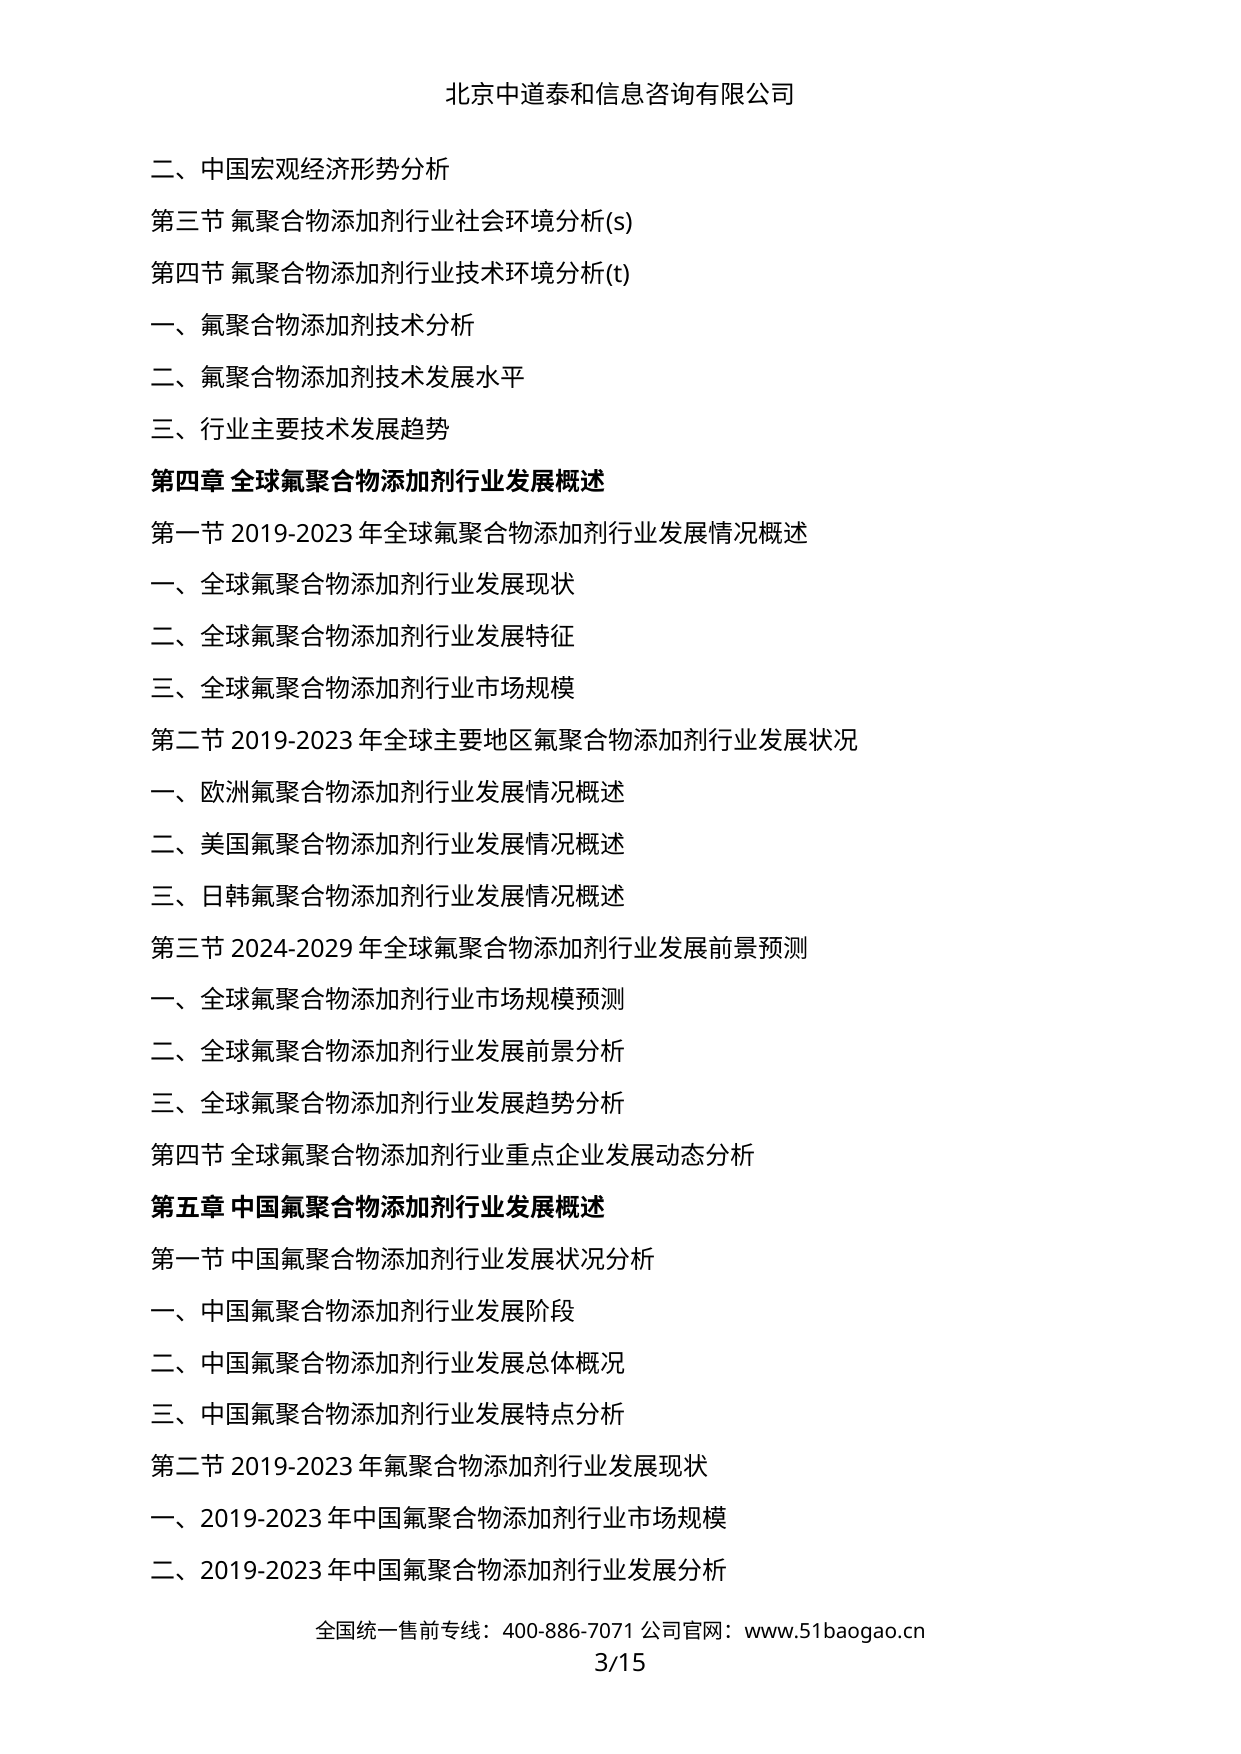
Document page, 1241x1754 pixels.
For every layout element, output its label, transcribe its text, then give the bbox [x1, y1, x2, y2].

text 三、行业主要技术发展趋势 [150, 409, 1090, 446]
text 二、氟聚合物添加剂技术发展水平 [150, 357, 1090, 394]
text 第一节 中国氟聚合物添加剂行业发展状况分析 [150, 1239, 1090, 1276]
text 一、氟聚合物添加剂技术分析 [150, 306, 1090, 342]
text 一、2019-2023年中国氟聚合物添加剂行业市场规模 [150, 1499, 1090, 1535]
text 三、全球氟聚合物添加剂行业市场规模 [150, 669, 1090, 705]
text 第二节 2019-2023年氟聚合物添加剂行业发展现状 [150, 1447, 1090, 1483]
text 一、中国氟聚合物添加剂行业发展阶段 [150, 1291, 1090, 1327]
text 二、中国宏观经济形势分析 [150, 150, 1090, 186]
text 一、全球氟聚合物添加剂行业发展现状 [150, 565, 1090, 601]
text 第四节 氟聚合物添加剂行业技术环境分析(t) [150, 254, 1090, 290]
text 二、中国氟聚合物添加剂行业发展总体概况 [150, 1343, 1090, 1379]
text 第四节 全球氟聚合物添加剂行业重点企业发展动态分析 [150, 1136, 1090, 1172]
text 三、日韩氟聚合物添加剂行业发展情况概述 [150, 876, 1090, 912]
text 第五章 中国氟聚合物添加剂行业发展概述 [150, 1187, 1090, 1224]
text 三、中国氟聚合物添加剂行业发展特点分析 [150, 1395, 1090, 1431]
text 第三节 氟聚合物添加剂行业社会环境分析(s) [150, 202, 1090, 238]
text 第三节 2024-2029年全球氟聚合物添加剂行业发展前景预测 [150, 928, 1090, 964]
text 二、2019-2023年中国氟聚合物添加剂行业发展分析 [150, 1551, 1090, 1587]
text 一、全球氟聚合物添加剂行业市场规模预测 [150, 980, 1090, 1016]
text 第四章 全球氟聚合物添加剂行业发展概述 [150, 461, 1090, 497]
text 一、欧洲氟聚合物添加剂行业发展情况概述 [150, 772, 1090, 809]
text 二、全球氟聚合物添加剂行业发展前景分析 [150, 1032, 1090, 1068]
text 二、全球氟聚合物添加剂行业发展特征 [150, 617, 1090, 653]
text 二、美国氟聚合物添加剂行业发展情况概述 [150, 824, 1090, 861]
text 三、全球氟聚合物添加剂行业发展趋势分析 [150, 1084, 1090, 1120]
text 第二节 2019-2023年全球主要地区氟聚合物添加剂行业发展状况 [150, 721, 1090, 757]
text 第一节 2019-2023年全球氟聚合物添加剂行业发展情况概述 [150, 513, 1090, 549]
